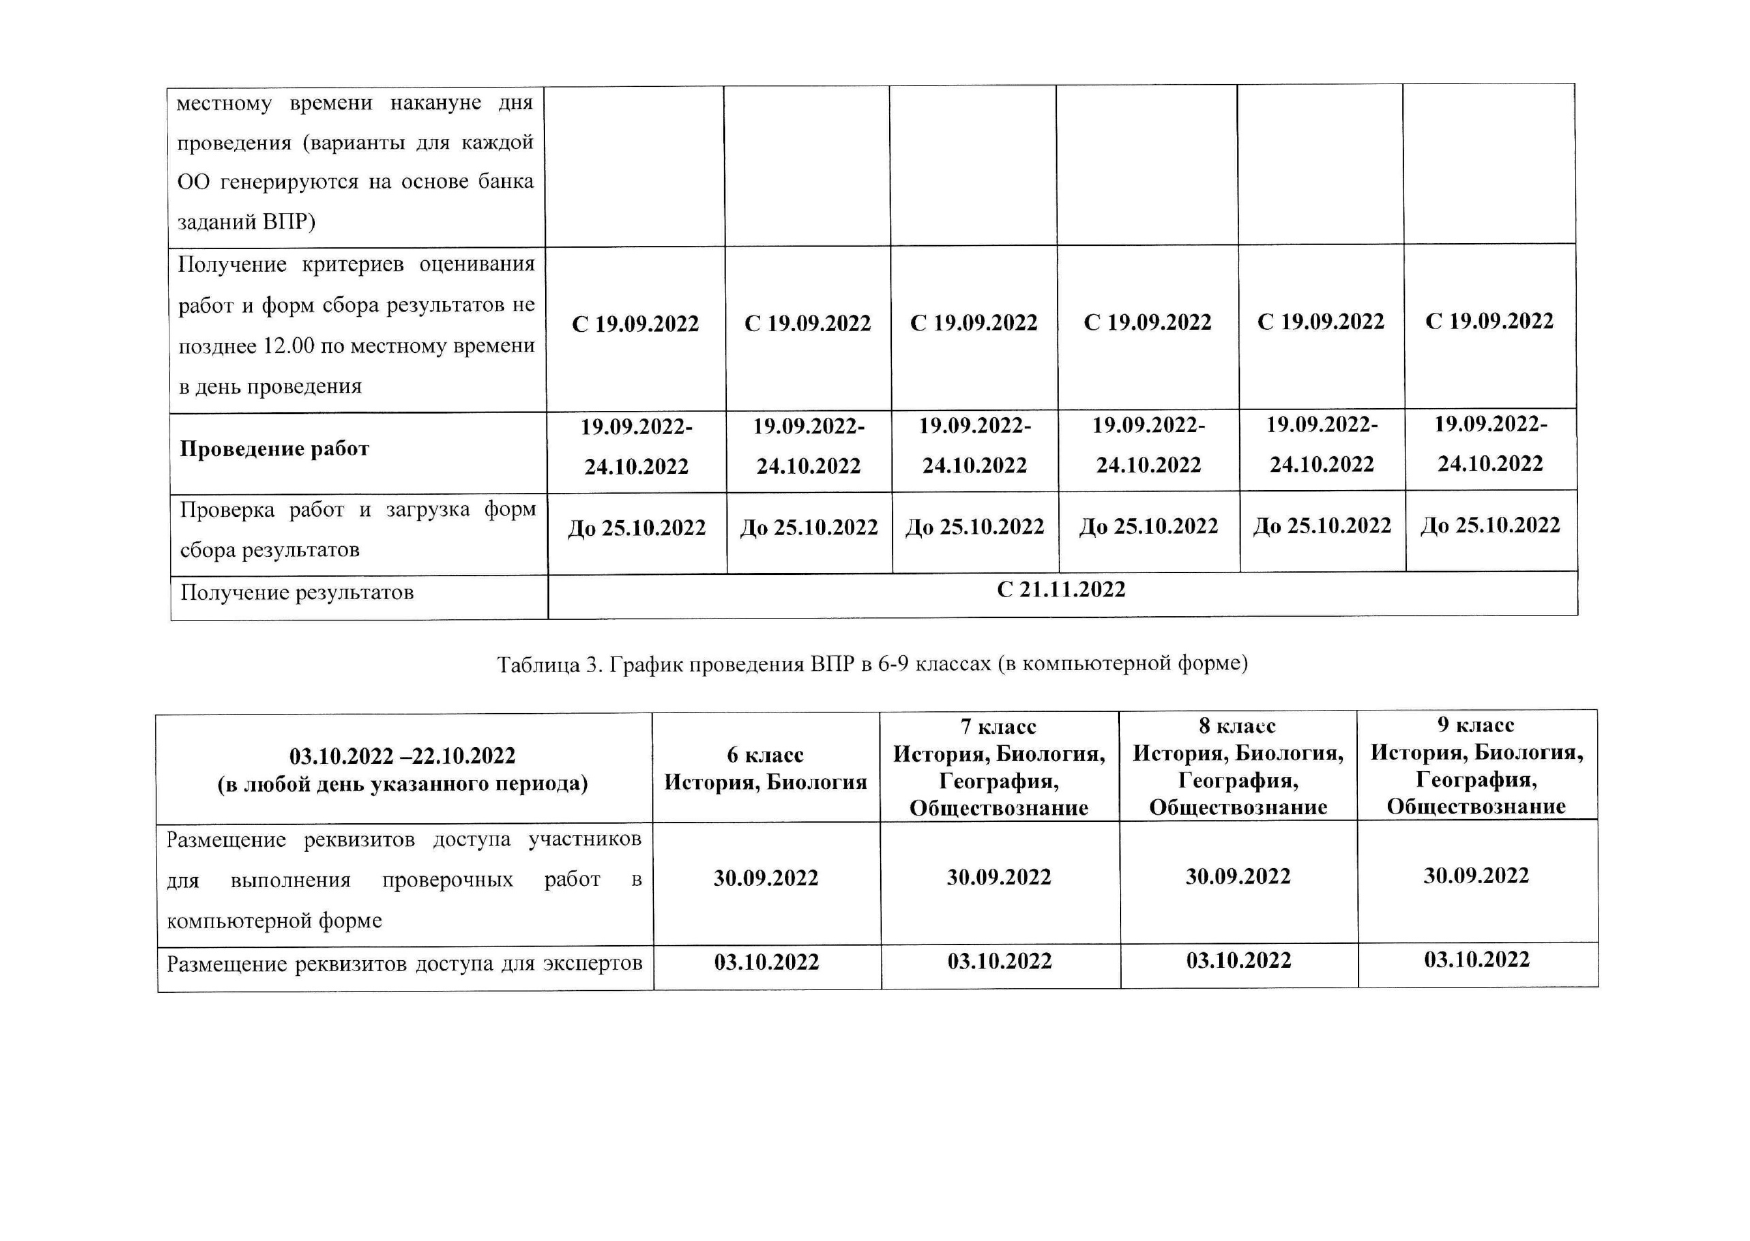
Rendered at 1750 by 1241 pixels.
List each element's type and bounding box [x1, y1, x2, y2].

picture [152, 83, 1603, 994]
